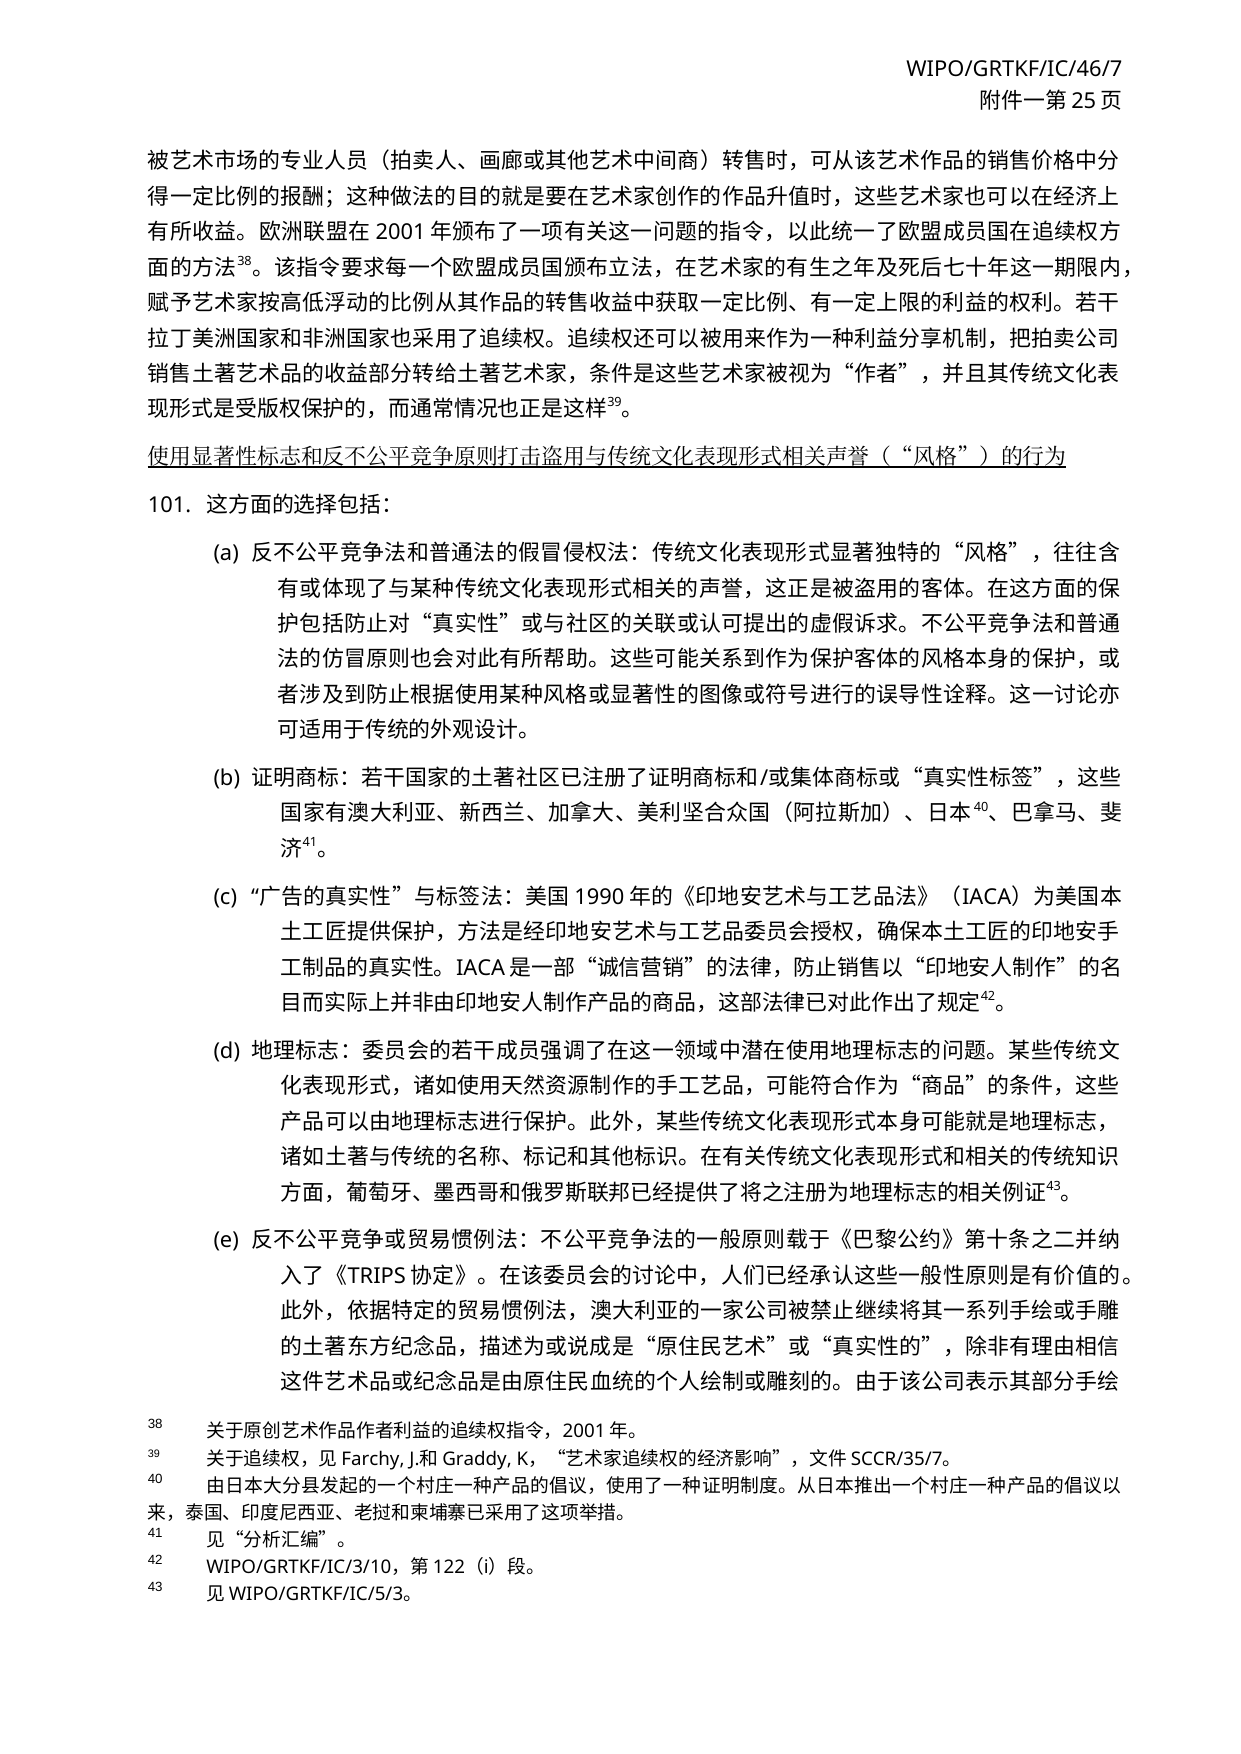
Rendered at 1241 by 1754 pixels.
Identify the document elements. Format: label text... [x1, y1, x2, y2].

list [148, 140, 1122, 423]
list “广告的真实性”与标签法：美国1990年的《印地安艺术与工艺品法》（IACA）为美国本土工匠提供保护，方法是经印地安艺术与工艺品委员会授权，确保本土工匠的印地安手工制品的真实性。IACA是一部“诚信营销”的法律，防止销售以“印地安人制作”的名目而实际上并非由印地安人制作产品的商品，这部法律已对此作出了规定。 [213, 875, 1122, 1017]
list 地理标志：委员会的若干成员强调了在这一领域中潜在使用地理标志的问题。某些传统文化表现形式，诸如使用天然资源制作的手工艺品，可能符合作为“商品”的条件，这些产品可以由地理标志进行保护。此外，某些传统文化表现形式本身可能就是地理标志，诸如土著与传统的名称、标记和其他标识。在有关传统文化表现形式和相关的传统知识方面，葡萄牙、墨西哥和俄罗斯联邦已经提供了将之注册为地理标志的相关例证。 [213, 1029, 1122, 1206]
list 反不公平竞争法和普通法的假冒侵权法：传统文化表现形式显著独特的“风格”，往往含有或体现了与某种传统文化表现形式相关的声誉，这正是被盗用的客体。在这方面的保护包括防止对“真实性”或与社区的关联或认可提出的虚假诉求。不公平竞争法和普通法的仿冒原则也会对此有所帮助。这些可能关系到作为保护客体的风格本身的保护，或者涉及到防止根据使用某种风格或显著性的图像或符号进行的误导性诠释。这一讨论亦可适用于传统的外观设计。 [213, 531, 1122, 744]
list 证明商标：若干国家的土著社区已注册了证明商标和/或集体商标或“真实性标签”，这些国家有澳大利亚、新西兰、加拿大、美利坚合众国（阿拉斯加）、日本、巴拿马、斐济。 [213, 756, 1122, 863]
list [213, 1219, 1122, 1396]
list 这方面的选择包括： [148, 483, 1122, 519]
subtitle 使用显著性标志和反不公平竞争原则打击盗用与传统文化表现形式相关声誉（“风格”）的行为 [148, 436, 1122, 471]
